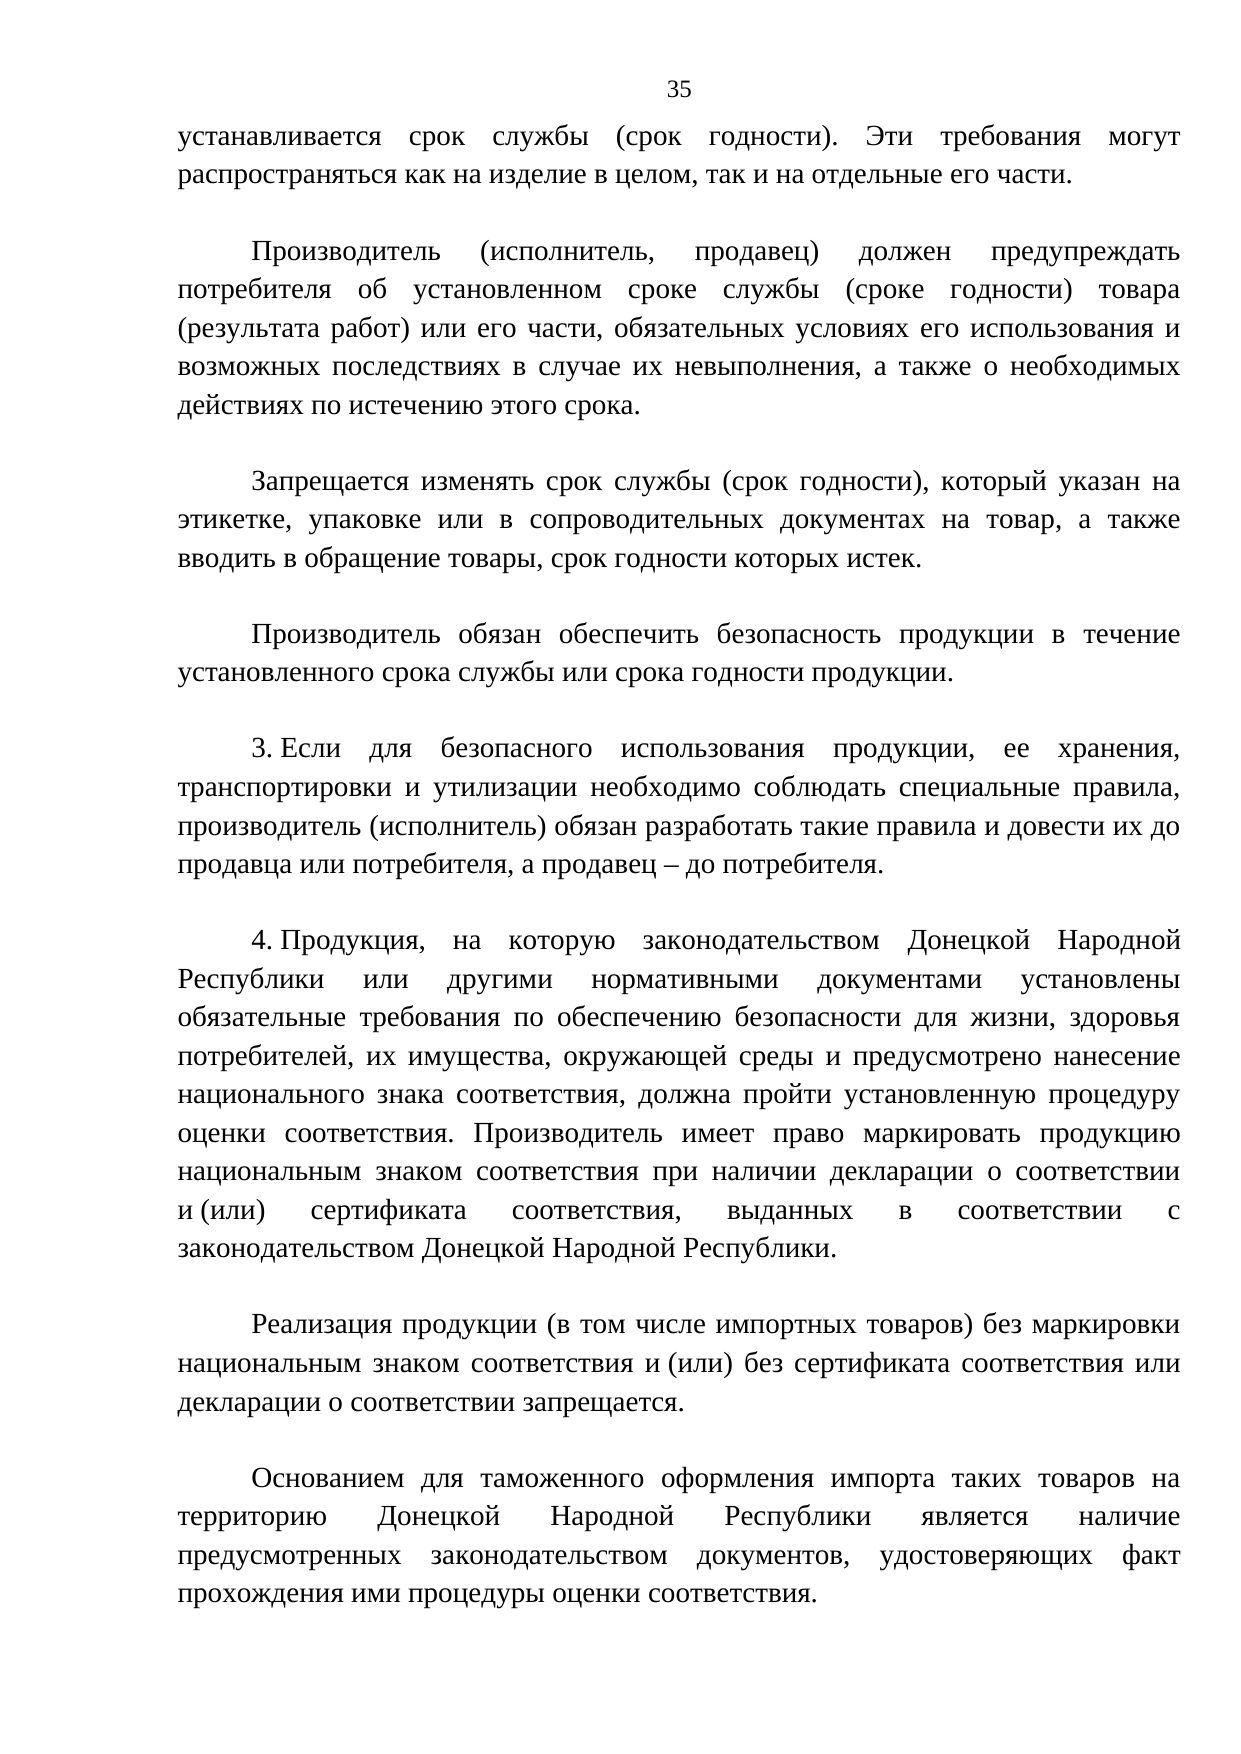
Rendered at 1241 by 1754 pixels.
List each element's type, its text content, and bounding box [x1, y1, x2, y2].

text 3. Если для безопасного использования продукции, ее хранения, транспортировки и утилизации необходимо соблюдать специальные правила, производитель (исполнитель) обязан разработать такие правила и довести их до продавца или потребителя, а продавец – до потребителя. [177, 731, 1181, 880]
text Производитель (исполнитель, продавец) должен предупреждать потребителя об установленном сроке службы (сроке годности) товара (результата работ) или его части, обязательных условиях его использования и возможных последствиях в случае их невыполнения, а также о необходимых действиях по истечению этого срока. [177, 233, 1181, 420]
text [177, 118, 1181, 190]
text Реализация продукции (в том числе импортных товаров) без маркировки национальным знаком соответствия и (или) без сертификата соответствия или декларации о соответствии запрещается. [177, 1307, 1181, 1417]
text Основанием для таможенного оформления импорта таких товаров на территорию Донецкой Народной Республики является наличие предусмотренных законодательством документов, удостоверяющих факт прохождения ими процедуры оценки соответствия. [177, 1460, 1181, 1609]
text Производитель обязан обеспечить безопасность продукции в течение установленного срока службы или срока годности продукции. [177, 616, 1181, 688]
text Запрещается изменять срок службы (срок годности), который указан на этикетке, упаковке или в сопроводительных документах на товар, а также вводить в обращение товары, срок годности которых истек. [177, 463, 1181, 573]
text 4. Продукция, на которую законодательством Донецкой Народной Республики или другими нормативными документами установлены обязательные требования по обеспечению безопасности для жизни, здоровья потребителей, их имущества, окружающей среды и предусмотрено нанесение национального знака соответствия, должна пройти установленную процедуру оценки соответствия. Производитель имеет право маркировать продукцию национальным знаком соответствия при наличии декларации о соответствии и (или) сертификата соответствия, выданных в соответствии с законодательством Донецкой Народной Республики. [177, 922, 1181, 1264]
